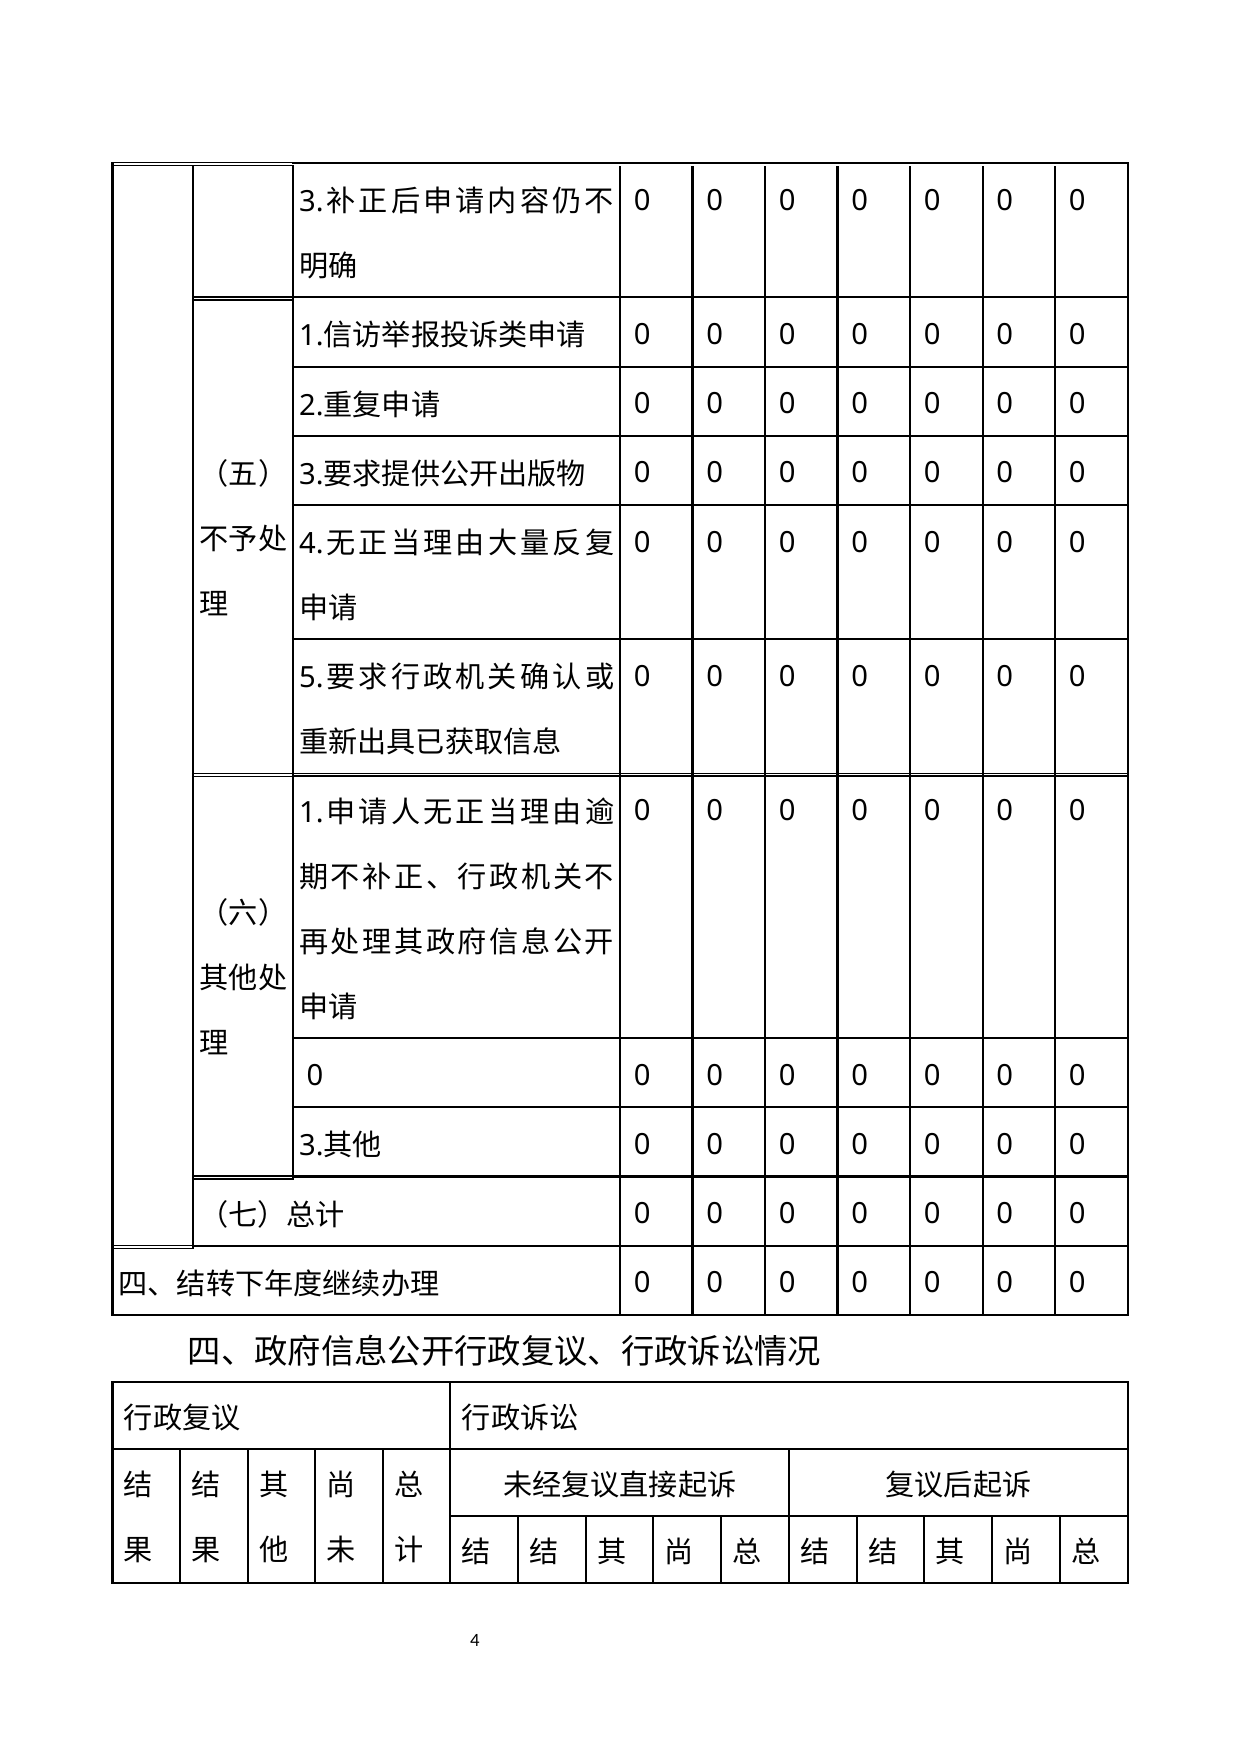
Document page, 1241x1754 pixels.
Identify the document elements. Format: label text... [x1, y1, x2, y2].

table_cell 0 [1056, 1247, 1127, 1314]
table_cell 其他 结果 [925, 1517, 991, 1582]
table_cell 0 [983, 164, 1055, 296]
table_cell 0 [839, 1178, 909, 1245]
table_cell 0 [694, 1178, 764, 1245]
table_cell 0 [621, 1039, 691, 1106]
table_header 行政复议 [114, 1383, 449, 1448]
table_cell 0 [765, 164, 837, 296]
table_cell 0 [621, 1247, 691, 1314]
table_cell 结果 维持 [790, 1517, 856, 1582]
table_cell 尚未 审结 [654, 1517, 720, 1582]
table_cell 0 [984, 777, 1054, 1037]
table_cell 1.申请人无正当理由逾期不补正、行政机关不再处理其政府信息公开申请 [294, 777, 619, 1037]
table_cell 四、结转下年度继续办理 [114, 1247, 619, 1314]
table_cell 0 [839, 368, 909, 435]
table_cell 其他 结果 [587, 1517, 652, 1582]
table_cell 0 [766, 368, 836, 435]
table_cell 0 [694, 777, 764, 1037]
table_cell 0 [911, 777, 982, 1037]
table_cell 1.信访举报投诉类申请 [294, 298, 619, 366]
table_cell 0 [766, 298, 836, 366]
table_cell 0 [621, 437, 691, 504]
table_cell 0 [839, 298, 909, 366]
table_cell 总计 [722, 1517, 788, 1582]
table_cell 0 [766, 506, 836, 638]
table_cell 0 [621, 640, 691, 773]
table_cell 结果 纠正 [858, 1517, 923, 1582]
table_cell 0 [984, 640, 1054, 773]
table_cell 0 [1056, 298, 1127, 366]
table_cell 总计 [1061, 1517, 1127, 1582]
table_cell 0 [766, 1178, 836, 1245]
table_cell 结果 纠正 [519, 1517, 585, 1582]
table_cell 0 [621, 1178, 691, 1245]
table_cell 0 [693, 164, 765, 296]
table_cell 0 [694, 1108, 764, 1175]
table_cell 0 [766, 640, 836, 773]
text 四、政府信息公开行政复议、行政诉讼情况 [187, 1316, 1053, 1381]
table_cell 其他 结果 [249, 1450, 314, 1582]
table_cell 0 [766, 1247, 836, 1314]
table_cell 0 [1056, 368, 1127, 435]
table_cell 0 [911, 437, 982, 504]
table_header 行政诉讼 [451, 1383, 1127, 1448]
table_cell （七）总计 [194, 1178, 619, 1245]
table_cell 0 [839, 1247, 909, 1314]
table_cell 0 [984, 298, 1054, 366]
table_cell 0 [984, 506, 1054, 638]
table_cell 0 [911, 1108, 982, 1175]
table_cell 0 [910, 164, 983, 296]
table_cell 尚未 审结 [993, 1517, 1059, 1582]
table_cell 0 [621, 506, 691, 638]
table_cell 0 [1056, 1108, 1127, 1175]
table_cell 0 [911, 368, 982, 435]
table_cell 结果 维持 [451, 1517, 517, 1582]
table_cell 0 [766, 437, 836, 504]
table_cell 0 [911, 506, 982, 638]
table_cell 0 [1055, 164, 1127, 296]
table_cell 0 [766, 1108, 836, 1175]
table_cell 0 [911, 1178, 982, 1245]
table_cell 0 [621, 298, 691, 366]
table_cell 0 [838, 164, 910, 296]
table_cell 0 [694, 1247, 764, 1314]
table_cell 0 [984, 368, 1054, 435]
table_cell 0 [911, 1247, 982, 1314]
table_cell 5.要求行政机关确认或重新出具已获取信息 [294, 640, 619, 773]
table_cell 0 [766, 1039, 836, 1106]
table_cell 0 [694, 506, 764, 638]
table_cell 3.要求提供公开出版物 [294, 437, 619, 504]
table_cell 结果维持 [114, 1450, 179, 1582]
table_cell 0 [839, 777, 909, 1037]
table_cell 0 [984, 1178, 1054, 1245]
table_cell 0 [1056, 1039, 1127, 1106]
table_cell 3.补正后申请内容仍不明确 [293, 164, 620, 296]
table_cell 0 [839, 506, 909, 638]
table_cell 0 [984, 1247, 1054, 1314]
table_cell 0 [620, 164, 692, 296]
table_cell （六）其他处理 [194, 777, 292, 1175]
table_cell 0 [694, 298, 764, 366]
table_cell 尚未 审结 [316, 1450, 382, 1582]
table_cell 0 [294, 1039, 619, 1106]
table_cell 0 [1056, 437, 1127, 504]
table_cell （五）不予处理 [194, 301, 292, 773]
table_cell 2.重复申请 [294, 368, 619, 435]
table_cell 0 [694, 368, 764, 435]
table_cell 0 [911, 1039, 982, 1106]
table_cell 0 [839, 1039, 909, 1106]
table_cell 0 [766, 777, 836, 1037]
table_cell 0 [694, 1039, 764, 1106]
table_cell 0 [1056, 506, 1127, 638]
table_cell 0 [911, 640, 982, 773]
table_cell 0 [839, 1108, 909, 1175]
table_cell 0 [1056, 640, 1127, 773]
table_cell 0 [911, 298, 982, 366]
table_cell 3.其他 [294, 1108, 619, 1175]
table_cell 0 [839, 640, 909, 773]
table_cell 0 [1056, 1178, 1127, 1245]
table_cell 0 [621, 777, 691, 1037]
table_cell 0 [984, 1039, 1054, 1106]
table_cell 复议后起诉 [790, 1450, 1127, 1515]
table_cell 未经复议直接起诉 [451, 1450, 788, 1515]
table_cell 结果 纠正 [181, 1450, 247, 1582]
table_cell 4.无正当理由大量反复申请 [294, 506, 619, 638]
table_cell 0 [984, 437, 1054, 504]
table_cell 0 [694, 640, 764, 773]
table_cell 总计 [384, 1450, 449, 1582]
table_cell 0 [839, 437, 909, 504]
table_cell 0 [984, 1108, 1054, 1175]
table_cell 0 [1056, 777, 1127, 1037]
table_cell 0 [694, 437, 764, 504]
table_cell 0 [621, 1108, 691, 1175]
table_cell 0 [621, 368, 691, 435]
